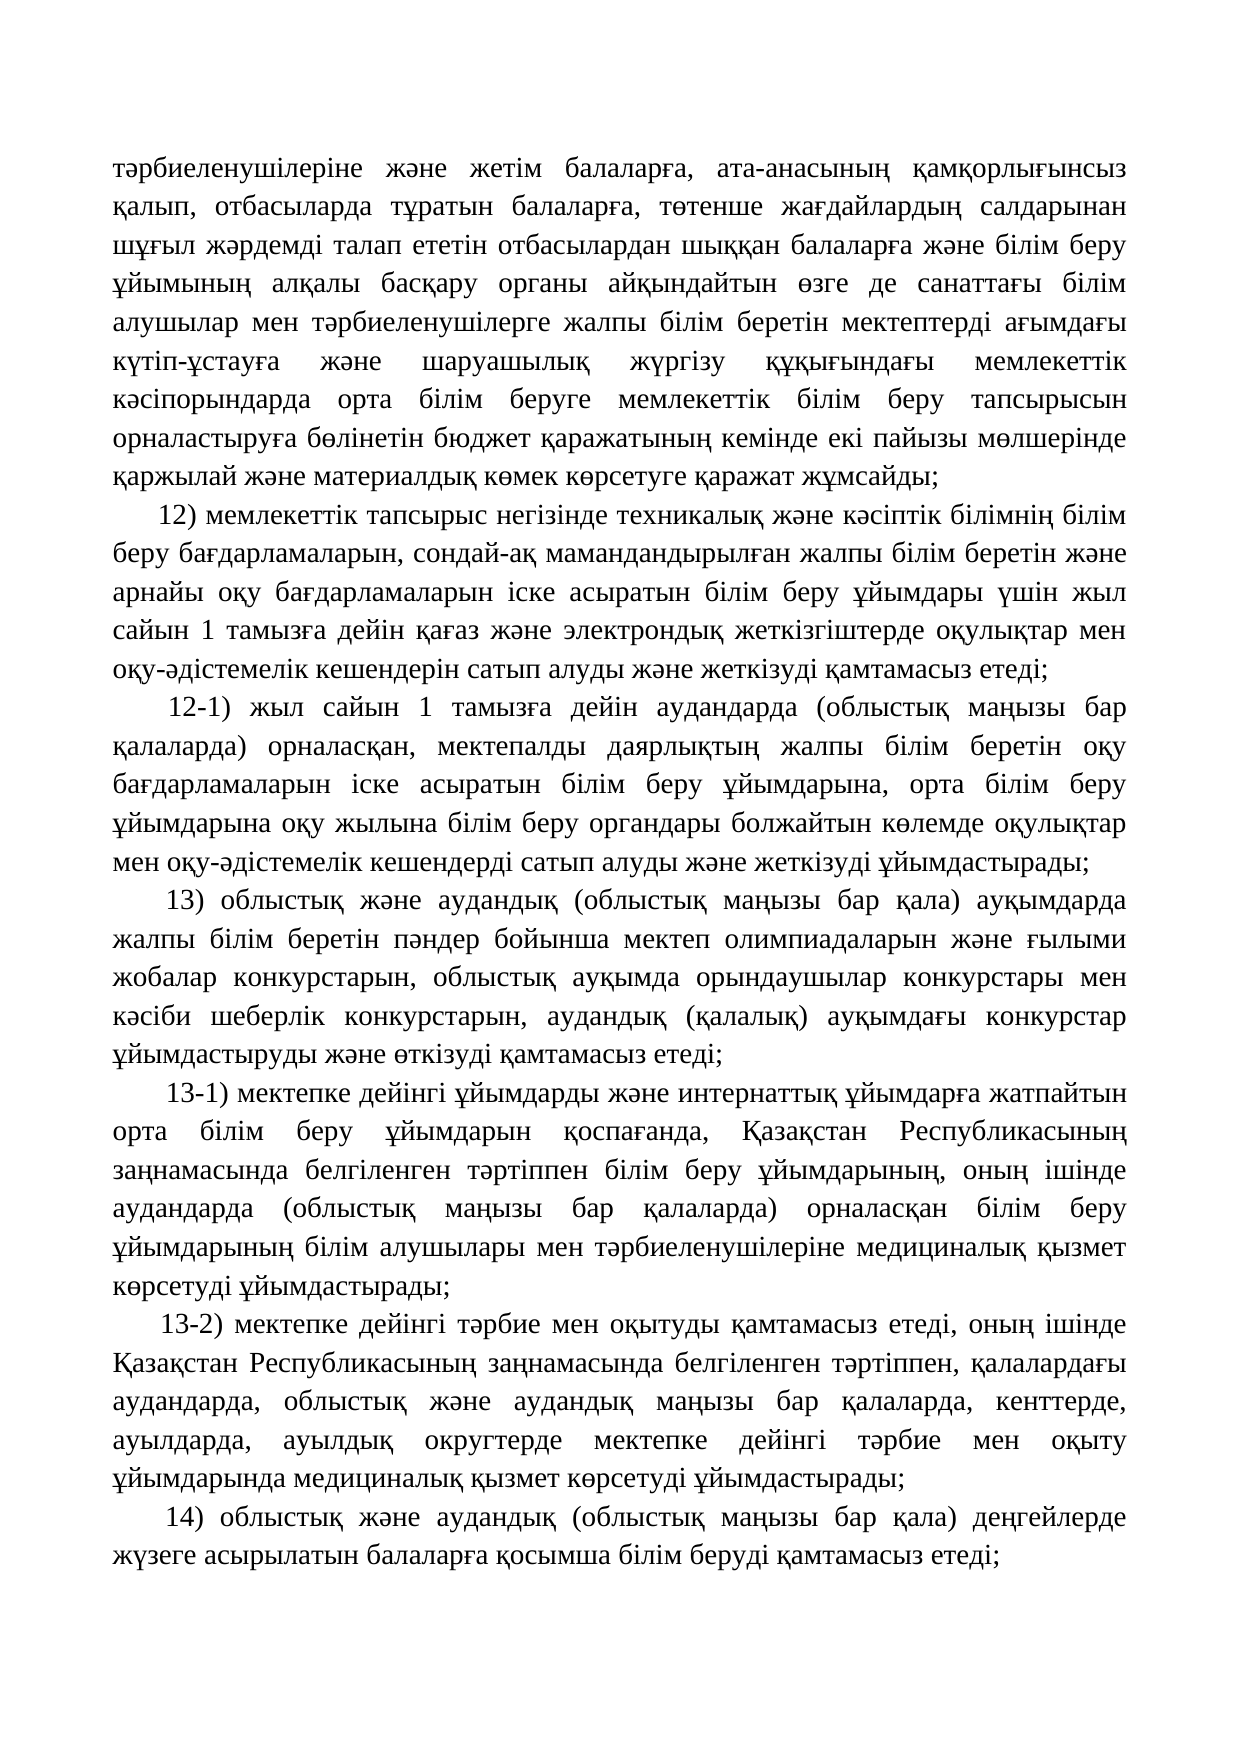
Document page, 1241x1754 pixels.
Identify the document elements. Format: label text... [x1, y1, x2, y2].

text 13-1) мектепке дейінгі ұйымдарды және интернаттық ұйымдарға жатпайтын орта білім беру ұйымдарын қоспағанда, Қазақстан Республикасының заңнамасында белгіленген тәртіппен білім беру ұйымдарының, оның ішінде аудандарда (облыстық маңызы бар қалаларда) орналасқан білім беру ұйымдарының білім алушылары мен тәрбиеленушілеріне медициналық қызмет көрсетуді ұйымдастырады; [112, 1075, 1128, 1301]
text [112, 150, 1128, 492]
text 14) облыстық және аудандық (облыстық маңызы бар қала) деңгейлерде жүзеге асырылатын балаларға қосымша білім беруді қамтамасыз етеді; [112, 1499, 1128, 1571]
text 13-2) мектепке дейінгі тәрбие мен оқытуды қамтамасыз етеді, оның ішінде Қазақстан Республикасының заңнамасында белгіленген тәртіппен, қалалардағы аудандарда, облыстық және аудандық маңызы бар қалаларда, кенттерде, ауылдарда, ауылдық округтерде мектепке дейінгі тәрбие мен оқыту ұйымдарында медициналық қызмет көрсетуді ұйымдастырады; [112, 1306, 1128, 1494]
text 13) облыстық және аудандық (облыстық маңызы бар қала) ауқымдарда жалпы білім беретін пәндер бойынша мектеп олимпиадаларын және ғылыми жобалар конкурстарын, облыстық ауқымда орындаушылар конкурстары мен кәсіби шеберлік конкурстарын, аудандық (қалалық) ауқымдағы конкурстар ұйымдастыруды және өткізуді қамтамасыз етеді; [112, 882, 1128, 1070]
text 12-1) жыл сайын 1 тамызға дейін аудандарда (облыстық маңызы бар қалаларда) орналасқан, мектепалды даярлықтың жалпы білім беретін оқу бағдарламаларын іске асыратын білім беру ұйымдарына, орта білім беру ұйымдарына оқу жылына білім беру органдары болжайтын көлемде оқулықтар мен оқу-әдістемелік кешендерді сатып алуды және жеткізуді ұйымдастырады; [112, 689, 1128, 877]
text 12) мемлекеттік тапсырыс негізінде техникалық және кәсіптік білімнің білім беру бағдарламаларын, сондай-ақ мамандандырылған жалпы білім беретін және арнайы оқу бағдарламаларын іске асыратын білім беру ұйымдары үшін жыл сайын 1 тамызға дейін қағаз және электрондық жеткізгіштерде оқулықтар мен оқу-әдістемелік кешендерін сатып алуды және жеткізуді қамтамасыз етеді; [112, 497, 1128, 684]
